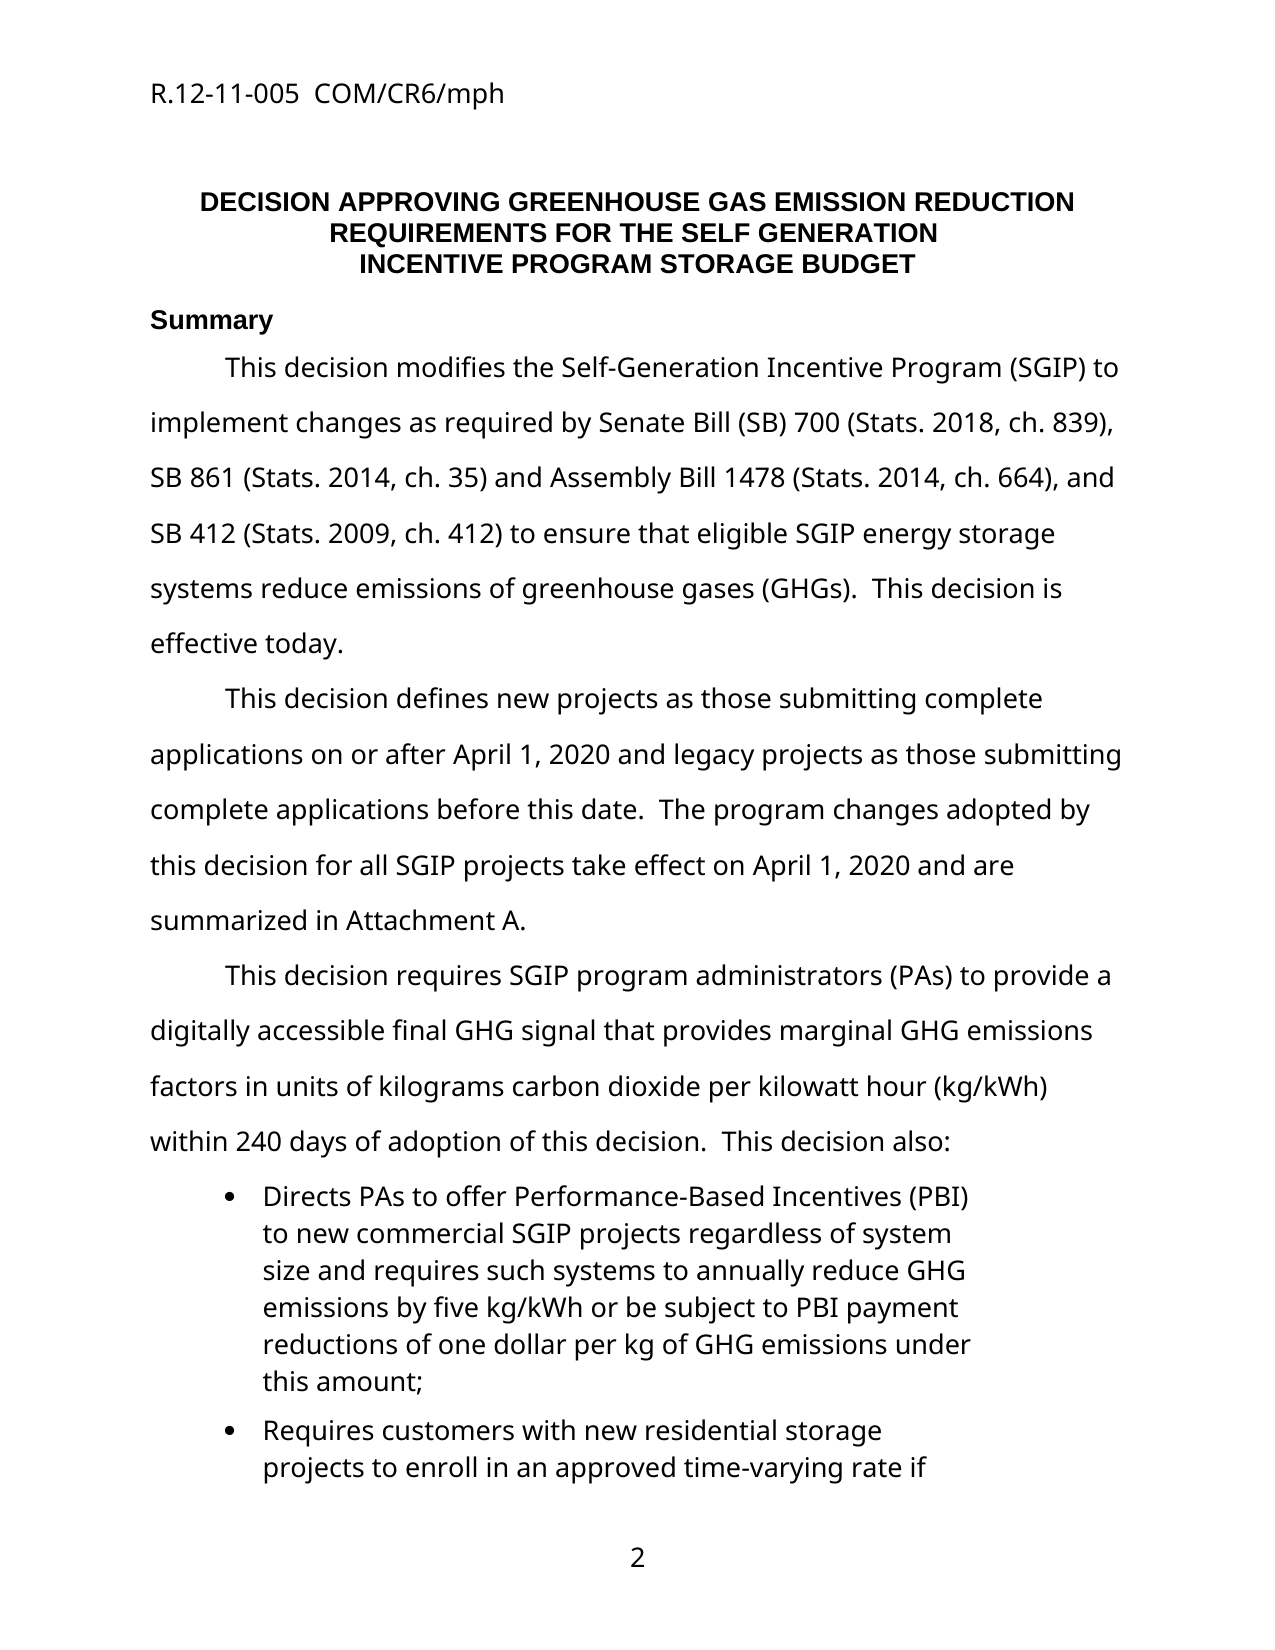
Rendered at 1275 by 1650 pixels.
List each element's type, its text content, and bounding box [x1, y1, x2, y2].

text This decision modifies the Self-Generation Incentive Program (SGIP) to implement changes as required by Senate Bill (SB) 700 (Stats. 2018, ch. 839), SB 861 (Stats. 2014, ch. 35) and Assembly Bill 1478 (Stats. 2014, ch. 664), and SB 412 (Stats. 2009, ch. 412) to ensure that eligible SGIP energy storage systems reduce emissions of greenhouse gases (GHGs). This decision is effective today. [150, 348, 1125, 662]
list Directs PAs to offer Performance-Based Incentives (PBI) to new commercial SGIP projects regardless of system size and requires such systems to annually reduce GHG emissions by five kg/kWh or be subject to PBI payment reductions of one dollar per kg of GHG emissions under this amount; [225, 1178, 975, 1399]
text This decision defines new projects as those submitting complete applications on or after April 1, 2020 and legacy projects as those submitting complete applications before this date. The program changes adopted by this decision for all SGIP projects take effect on April 1, 2020 and are summarized in Attachment A. [150, 680, 1125, 938]
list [225, 1412, 975, 1485]
text This decision requires SGIP program administrators (PAs) to provide a digitally accessible final GHG signal that provides marginal GHG emissions factors in units of kilograms carbon dioxide per kilowatt hour (kg/kWh) within 240 days of adoption of this decision. This decision also: [150, 957, 1125, 1159]
subtitle Summary [150, 304, 1050, 336]
title DECISION APPROVING GREENHOUSE GAS EMISSION REDUCTION REQUIREMENTS FOR THE SELF GENERATION INCENTIVE PROGRAM STORAGE BUDGET [150, 186, 1125, 279]
